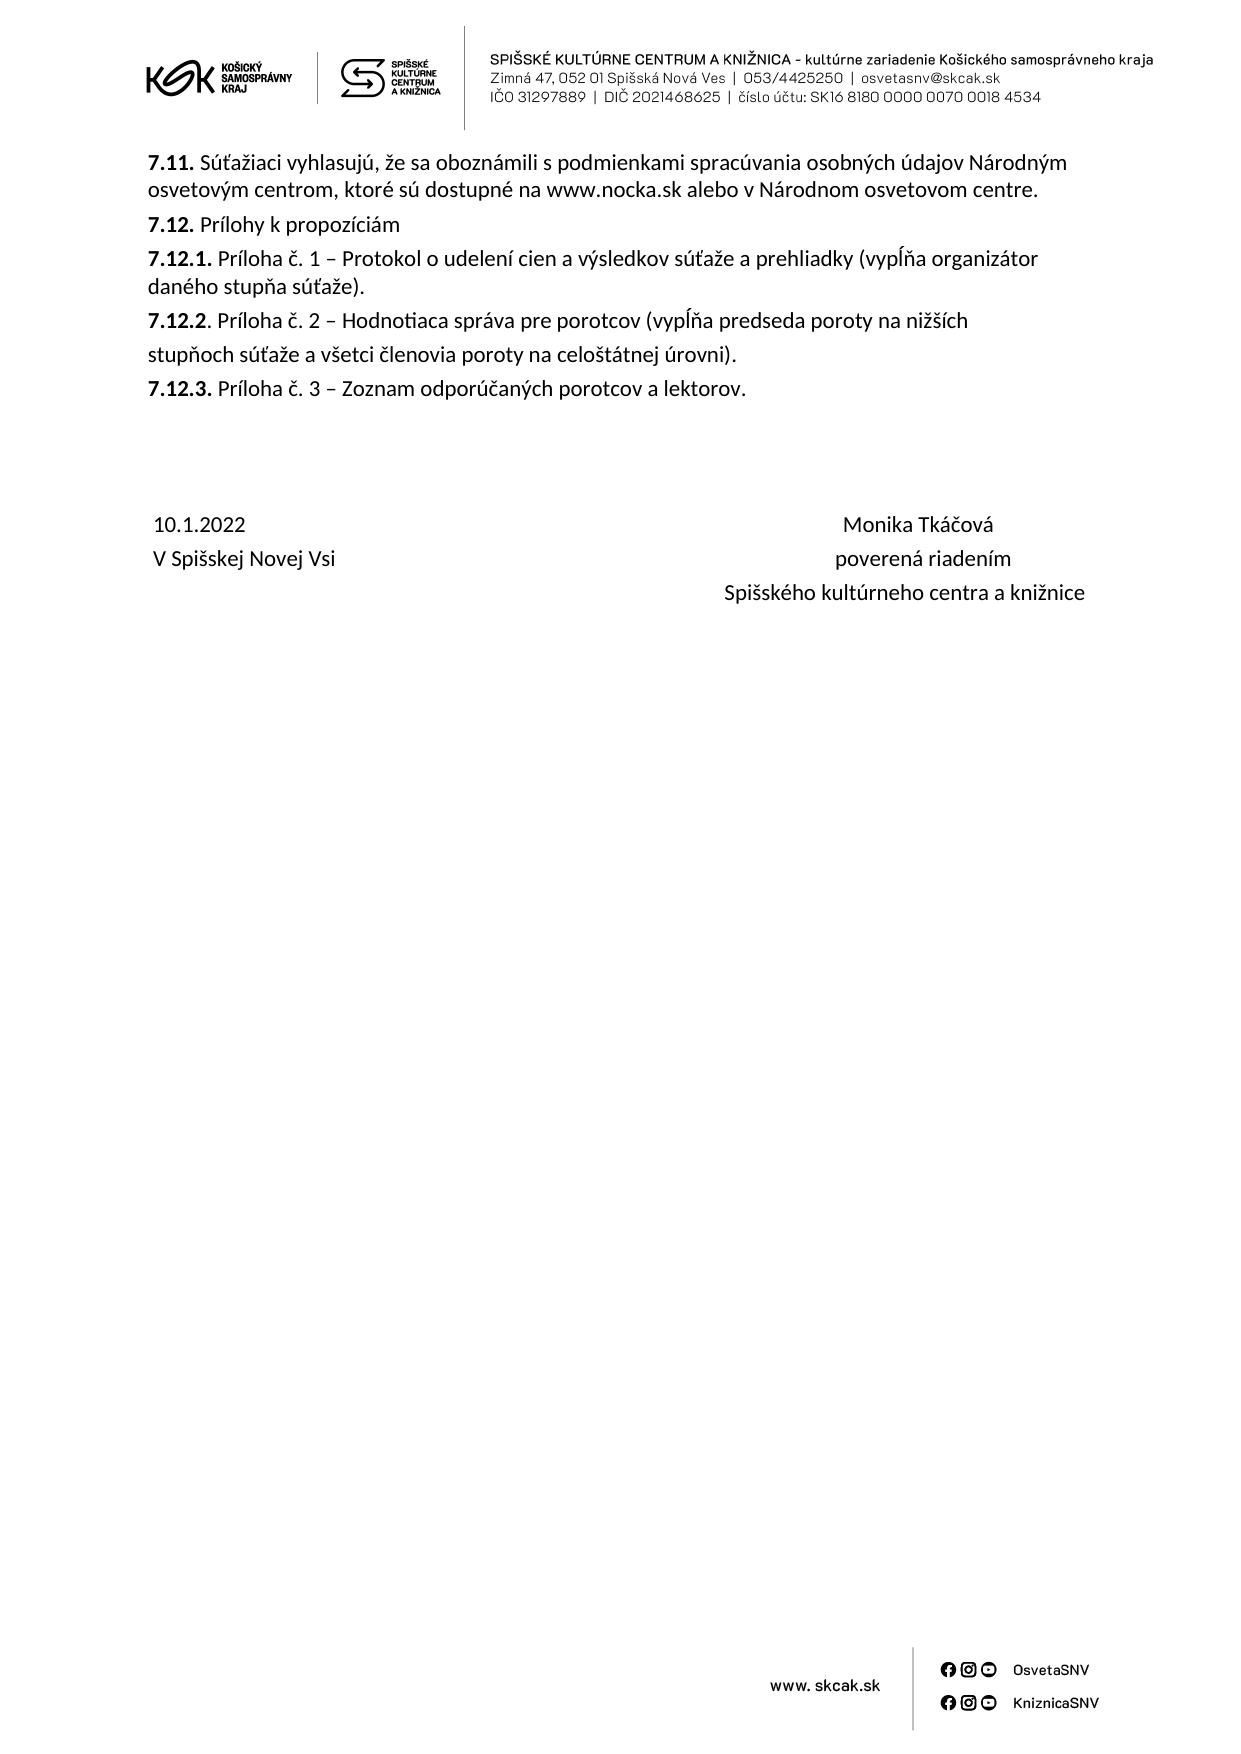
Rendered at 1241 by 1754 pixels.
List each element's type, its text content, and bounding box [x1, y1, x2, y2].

text 7.12.3. Príloha č. 3 – Zoznam odporúčaných porotcov a lektorov. [148, 374, 1093, 402]
text V Spišskej Novej Vsi poverená riadením [148, 544, 1093, 572]
picture [2, 1621, 1238, 1754]
text 7.12.2. Príloha č. 2 – Hodnotiaca správa pre porotcov (vypĺňa predseda poroty na nižších [148, 306, 1093, 334]
text 7.12.1. Príloha č. 1 – Protokol o udelení cien a výsledkov súťaže a prehliadky (vypĺňa organizátor daného stupňa súťaže). [148, 244, 1093, 300]
text 10.1.2022 Monika Tkáčová [148, 510, 1093, 538]
picture [0, 0, 1232, 132]
text 7.12. Prílohy k propozíciám [148, 210, 1093, 238]
text 7.11. Súťažiaci vyhlasujú, že sa oboznámili s podmienkami spracúvania osobných údajov Národným osvetovým centrom, ktoré sú dostupné na www.nocka.sk alebo v Národnom osvetovom centre. [148, 148, 1093, 204]
text stupňoch súťaže a všetci členovia poroty na celoštátnej úrovni). [148, 340, 1093, 368]
text Spišského kultúrneho centra a knižnice [148, 578, 1093, 606]
